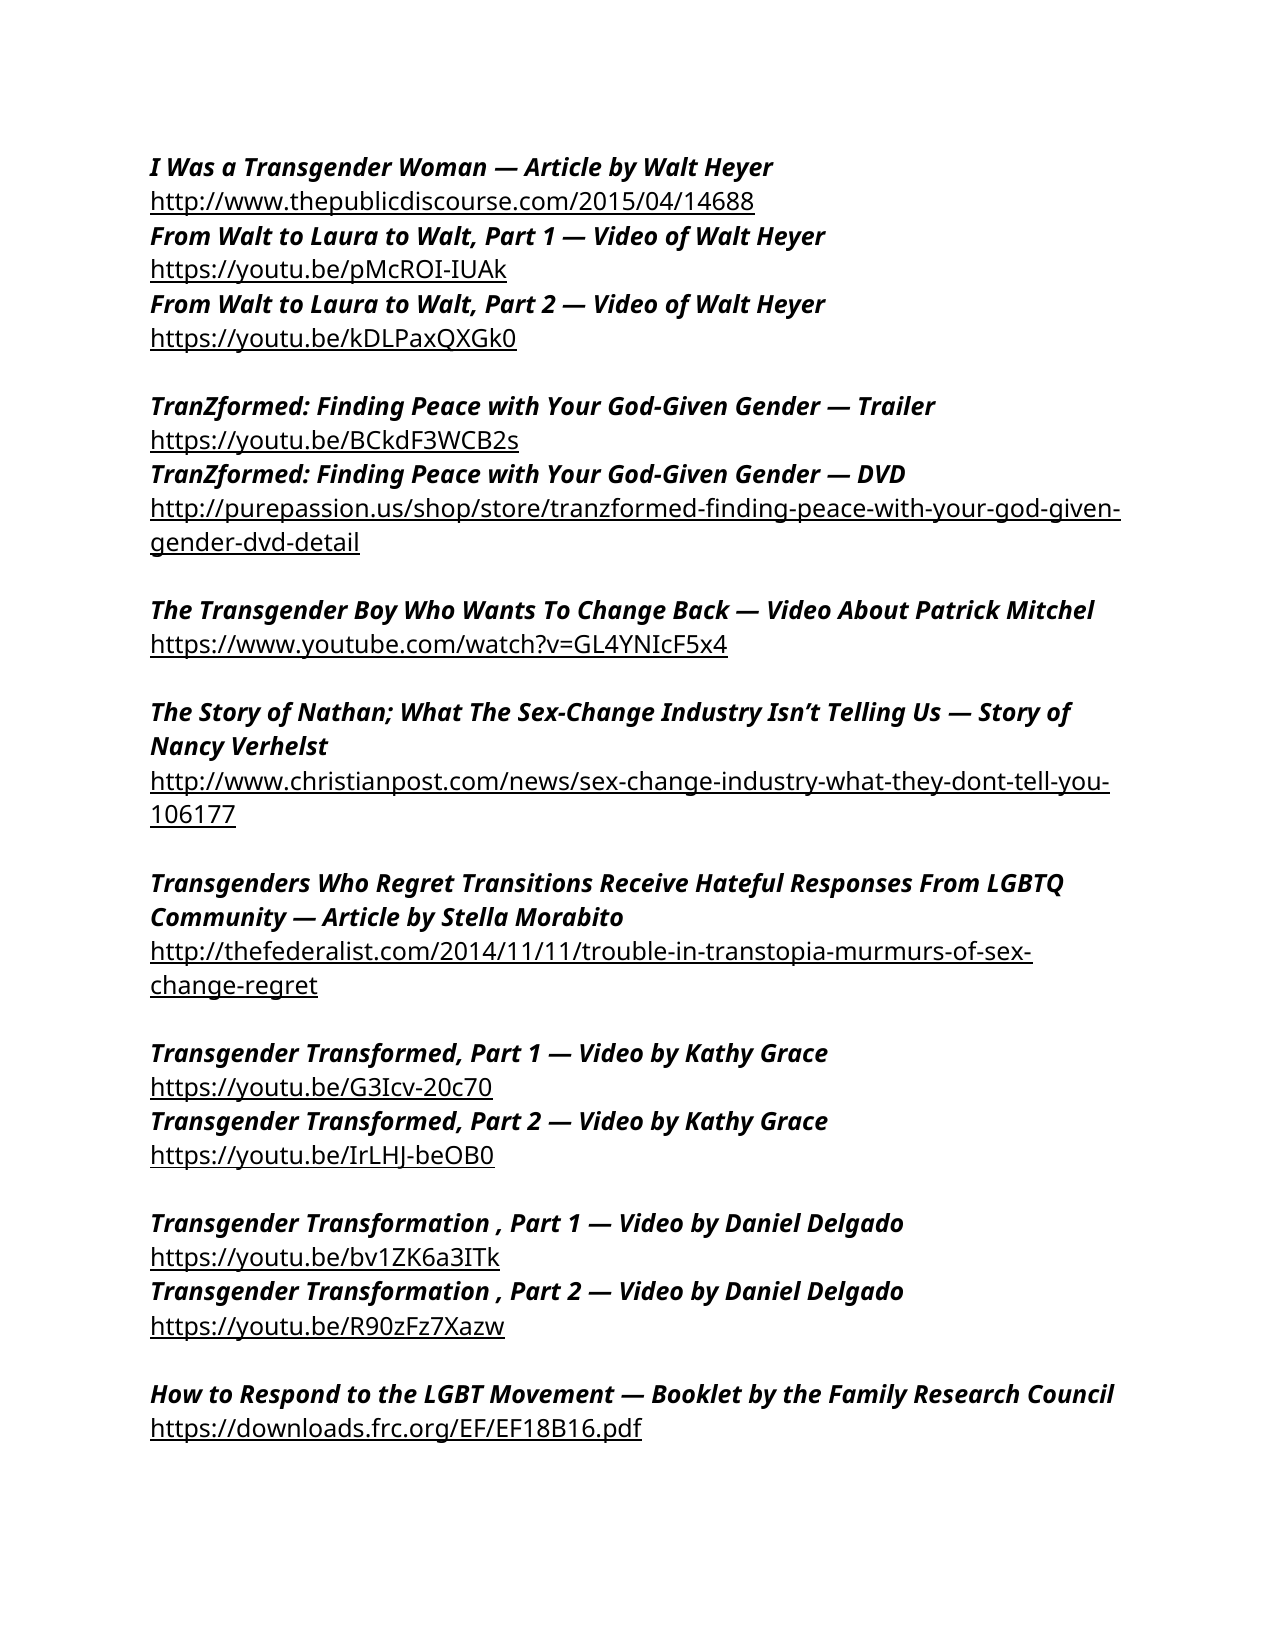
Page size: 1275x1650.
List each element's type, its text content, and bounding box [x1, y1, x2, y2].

text https://www.youtube.com/watch?v=GL4YNIcF5x4 [150, 627, 1125, 661]
text https://youtu.be/IrLHJ-beOB0 [150, 1138, 1125, 1172]
text How to Respond to the LGBT Movement — Booklet by the Family Research Council [150, 1376, 1125, 1410]
text https://downloads.frc.org/EF/EF18B16.pdf [150, 1410, 1125, 1444]
text https://youtu.be/pMcROI-IUAk [150, 252, 1125, 286]
text https://youtu.be/BCkdF3WCB2s [150, 422, 1125, 457]
text https://youtu.be/kDLPaxQXGk0 [150, 320, 1125, 354]
text Transgenders Who Regret Transitions Receive Hateful Responses From LGBTQ Community — Article by Stella Morabito [150, 865, 1125, 933]
text TranZformed: Finding Peace with Your God-Given Gender — Trailer [150, 388, 1125, 422]
text http://thefederalist.com/2014/11/11/trouble-in-transtopia-murmurs-of-sex-change-regret [150, 933, 1125, 1002]
text From Walt to Laura to Walt, Part 2 — Video of Walt Heyer [150, 286, 1125, 320]
text http://www.thepublicdiscourse.com/2015/04/14688 [150, 184, 1125, 218]
text The Story of Nathan; What The Sex-Change Industry Isn’t Telling Us — Story of Nancy Verhelst [150, 695, 1125, 763]
text Transgender Transformation , Part 1 — Video by Daniel Delgado [150, 1206, 1125, 1240]
text https://youtu.be/G3Icv-20c70 [150, 1070, 1125, 1104]
text https://youtu.be/R90zFz7Xazw [150, 1308, 1125, 1342]
text Transgender Transformed, Part 2 — Video by Kathy Grace [150, 1104, 1125, 1138]
text TranZformed: Finding Peace with Your God-Given Gender — DVD [150, 457, 1125, 491]
text Transgender Transformation , Part 2 — Video by Daniel Delgado [150, 1274, 1125, 1308]
text From Walt to Laura to Walt, Part 1 — Video of Walt Heyer [150, 218, 1125, 252]
text https://youtu.be/bv1ZK6a3ITk [150, 1240, 1125, 1274]
text I Was a Transgender Woman — Article by Walt Heyer [150, 150, 1125, 184]
text http://www.christianpost.com/news/sex-change-industry-what-they-dont-tell-you-106177 [150, 763, 1125, 831]
text http://purepassion.us/shop/store/tranzformed-finding-peace-with-your-god-given-gender-dvd-detail [150, 491, 1125, 559]
text The Transgender Boy Who Wants To Change Back — Video About Patrick Mitchel [150, 593, 1125, 627]
text Transgender Transformed, Part 1 — Video by Kathy Grace [150, 1036, 1125, 1070]
